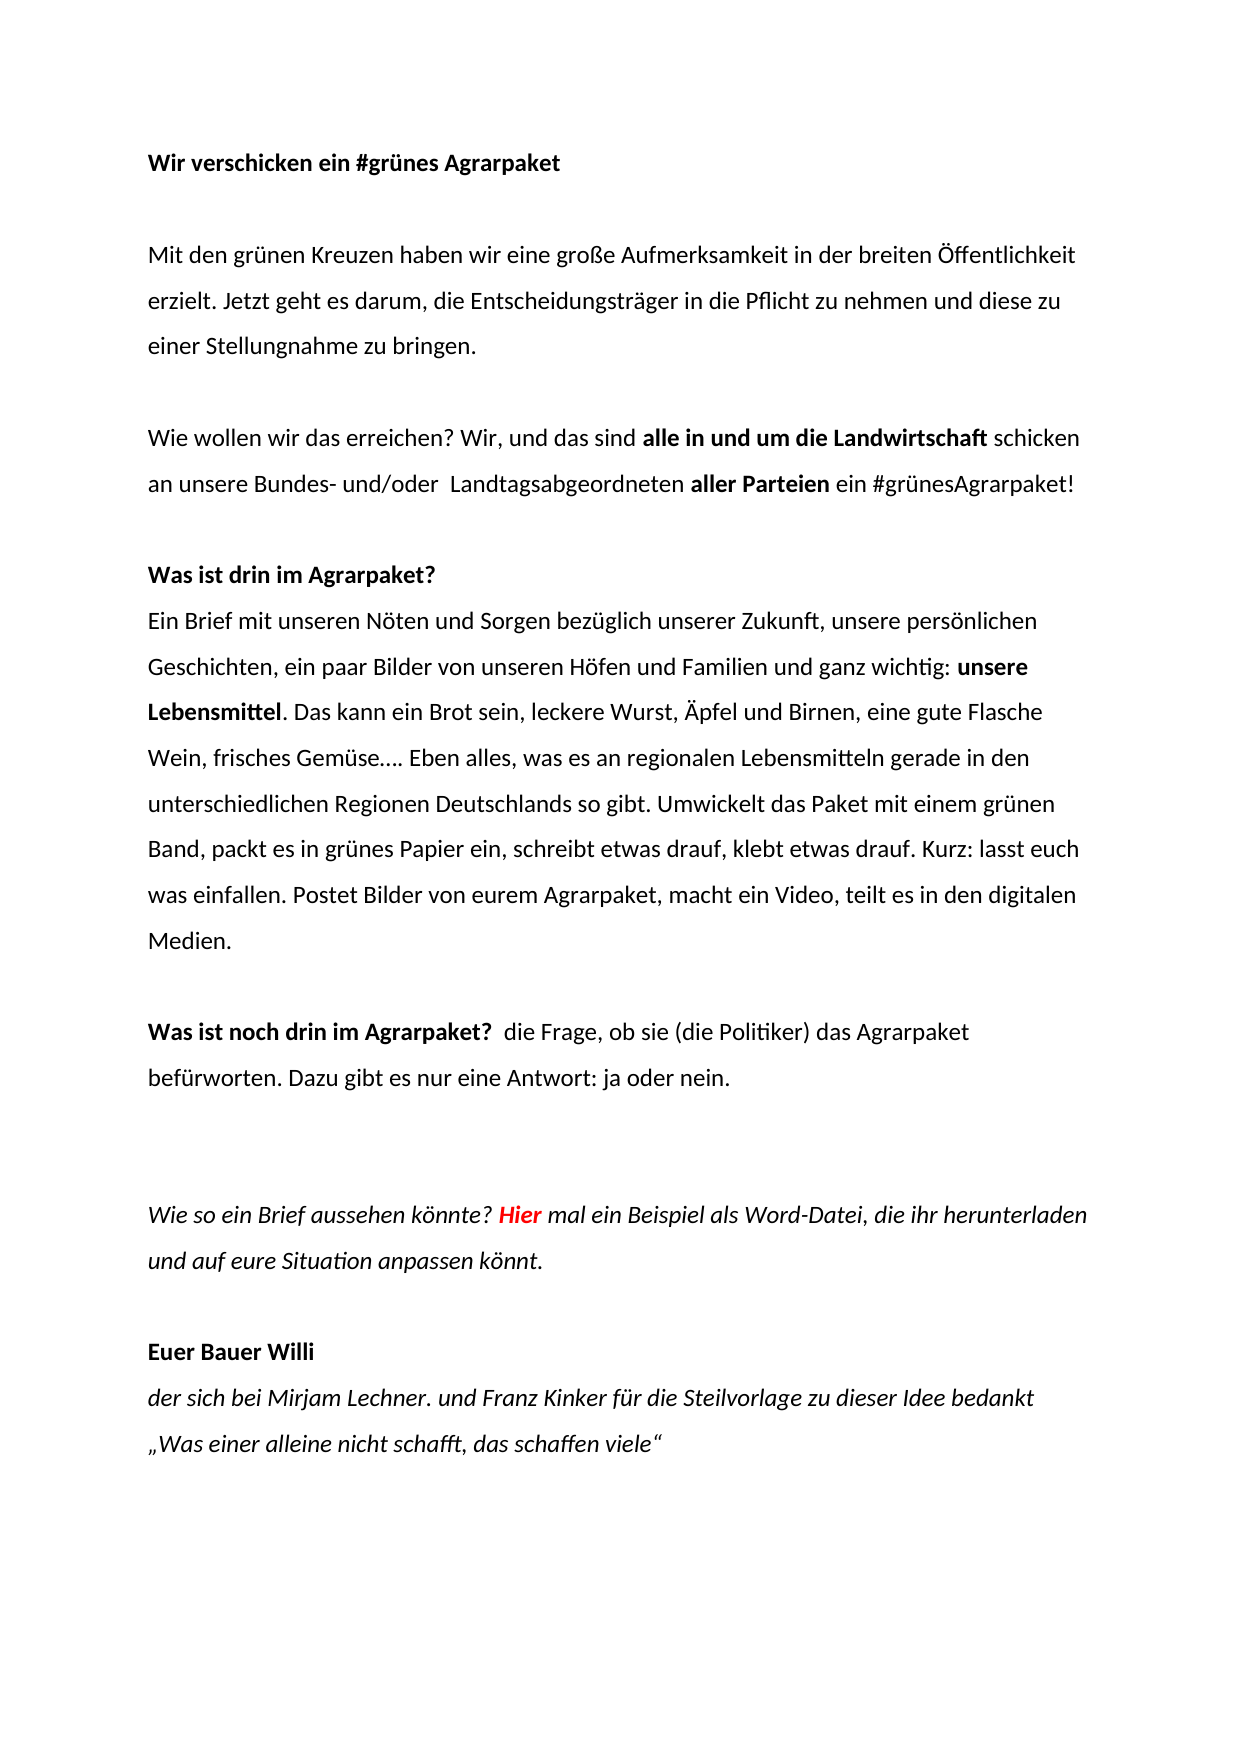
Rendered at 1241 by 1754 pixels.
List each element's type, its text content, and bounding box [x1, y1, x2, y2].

text Wie so ein Brief aussehen könnte? Hier mal ein Beispiel als Word-Datei, die ihr herunterladen und auf eure Situation anpassen könnt. [148, 1199, 1093, 1276]
text Was ist drin im Agrarpaket? [148, 559, 1093, 590]
text Mit den grünen Kreuzen haben wir eine große Aufmerksamkeit in der breiten Öffentlichkeit erzielt. Jetzt geht es darum, die Entscheidungsträger in die Pflicht zu nehmen und diese zu einer Stellungnahme zu bringen. [148, 239, 1093, 361]
text Ein Brief mit unseren Nöten und Sorgen bezüglich unserer Zukunft, unsere persönlichen Geschichten, ein paar Bilder von unseren Höfen und Familien und ganz wichtig: unsere Lebensmittel. Das kann ein Brot sein, leckere Wurst, Äpfel und Birnen, eine gute Flasche Wein, frisches Gemüse…. Eben alles, was es an regionalen Lebensmitteln gerade in den unterschiedlichen Regionen Deutschlands so gibt. Umwickelt das Paket mit einem grünen Band, packt es in grünes Papier ein, schreibt etwas drauf, klebt etwas drauf. Kurz: lasst euch was einfallen. Postet Bilder von eurem Agrarpaket, macht ein Video, teilt es in den digitalen Medien. [148, 605, 1093, 956]
text Was ist noch drin im Agrarpaket? die Frage, ob sie (die Politiker) das Agrarpaket befürworten. Dazu gibt es nur eine Antwort: ja oder nein. [148, 1016, 1093, 1093]
text der sich bei Mirjam Lechner. und Franz Kinker für die Steilvorlage zu dieser Idee bedankt [148, 1382, 1093, 1413]
text „Was einer alleine nicht schafft, das schaffen viele“ [148, 1428, 1093, 1458]
text Euer Bauer Willi [148, 1337, 1093, 1367]
text Wir verschicken ein #grünes Agrarpaket [148, 148, 1093, 178]
text Wie wollen wir das erreichen? Wir, und das sind alle in und um die Landwirtschaft schicken an unsere Bundes- und/oder Landtagsabgeordneten aller Parteien ein #grünesAgrarpaket! [148, 422, 1093, 498]
